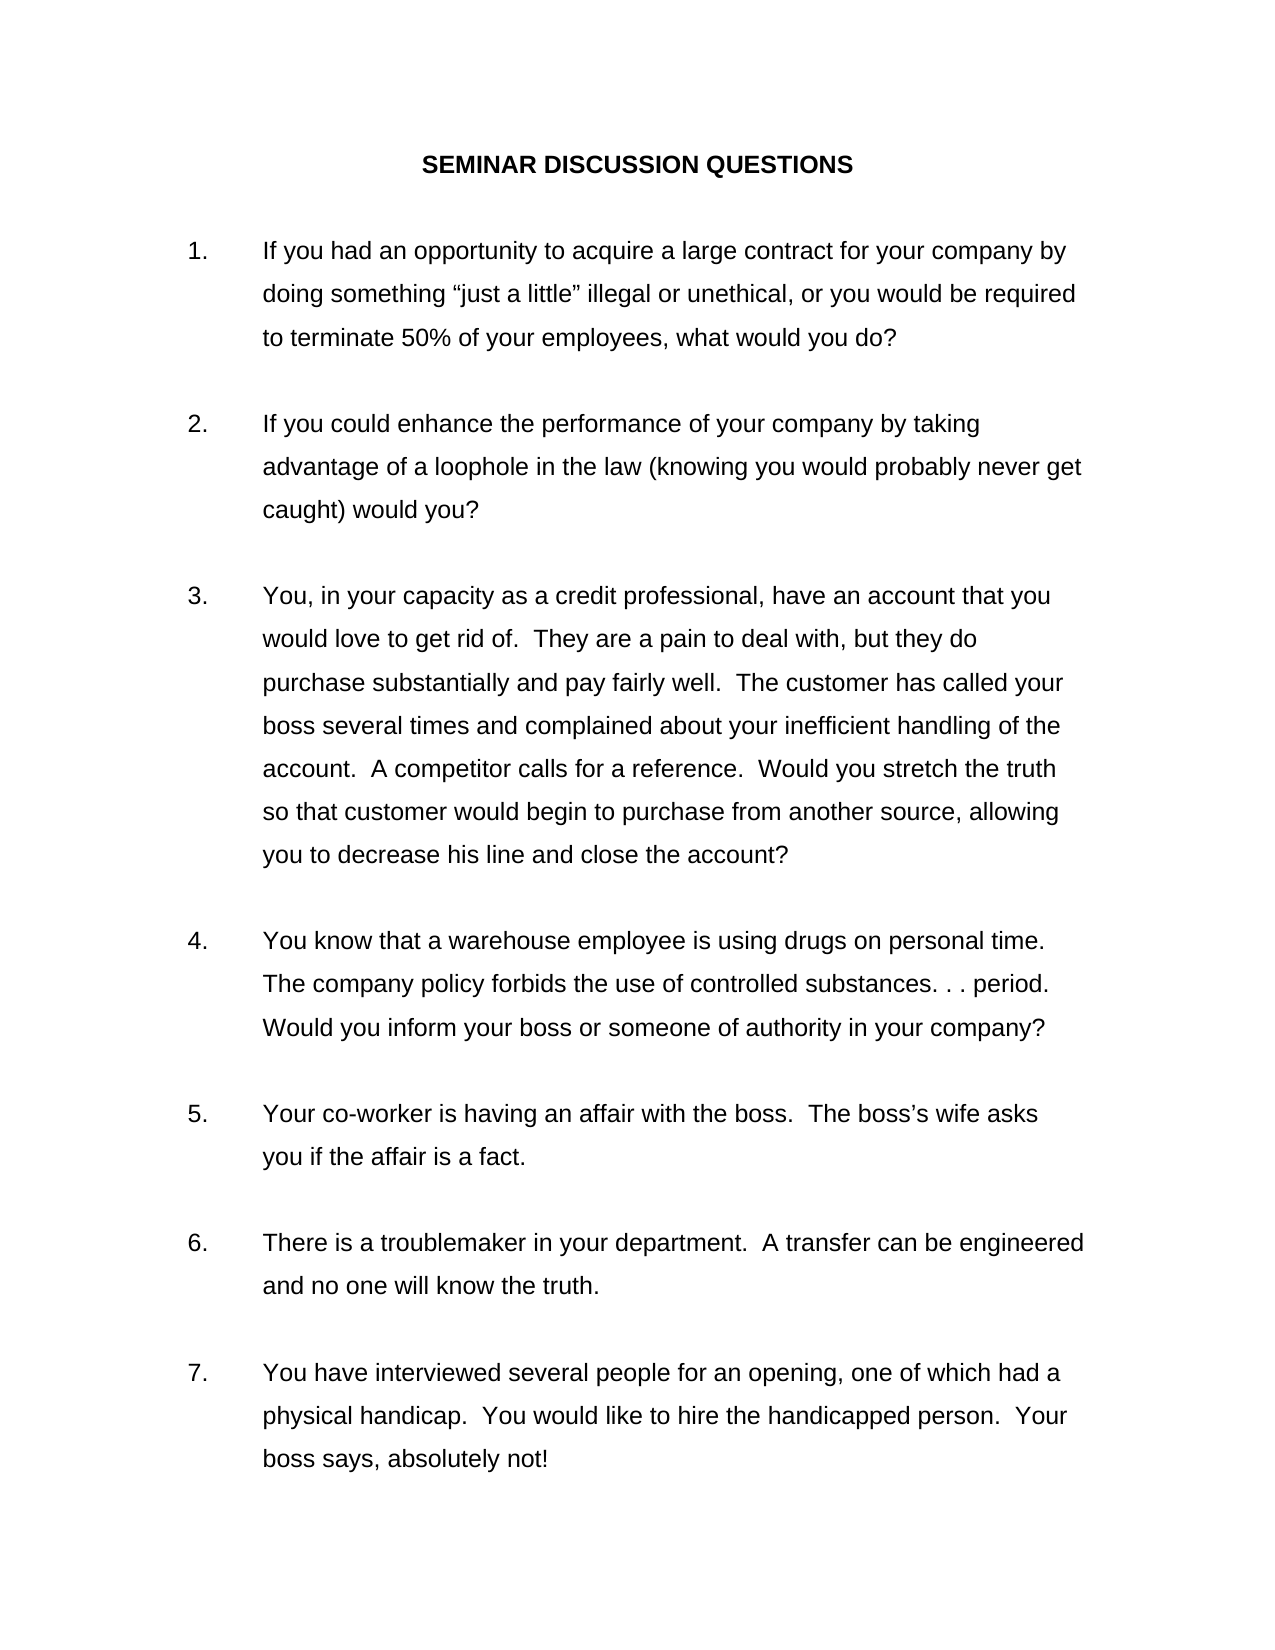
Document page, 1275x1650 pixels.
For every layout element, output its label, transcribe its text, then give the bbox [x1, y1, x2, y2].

subtitle SEMINAR DISCUSSION QUESTIONS [187, 150, 1087, 179]
list You know that a warehouse employee is using drugs on personal time. The company policy forbids the use of controlled substances. . . period. Would you inform your boss or someone of authority in your company? [187, 926, 1087, 1041]
list You, in your capacity as a credit professional, have an account that you would love to get rid of. They are a pain to deal with, but they do purchase substantially and pay fairly well. The customer has called your boss several times and complained about your inefficient handling of the account. A competitor calls for a reference. Would you stretch the truth so that customer would begin to purchase from another source, allowing you to decrease his line and close the account? [187, 581, 1087, 869]
list Your co-worker is having an affair with the boss. The boss’s wife asks you if the affair is a fact. [187, 1099, 1087, 1171]
list There is a troublemaker in your department. A transfer can be engineered and no one will know the truth. [187, 1228, 1087, 1300]
list You have interviewed several people for an opening, one of which had a physical handicap. You would like to hire the handicapped person. Your boss says, absolutely not! [187, 1357, 1087, 1472]
list If you had an opportunity to acquire a large contract for your company by doing something “just a little” illegal or unethical, or you would be required to terminate 50% of your employees, what would you do? [187, 236, 1087, 351]
list If you could enhance the performance of your company by taking advantage of a loophole in the law (knowing you would probably never get caught) would you? [187, 409, 1087, 524]
